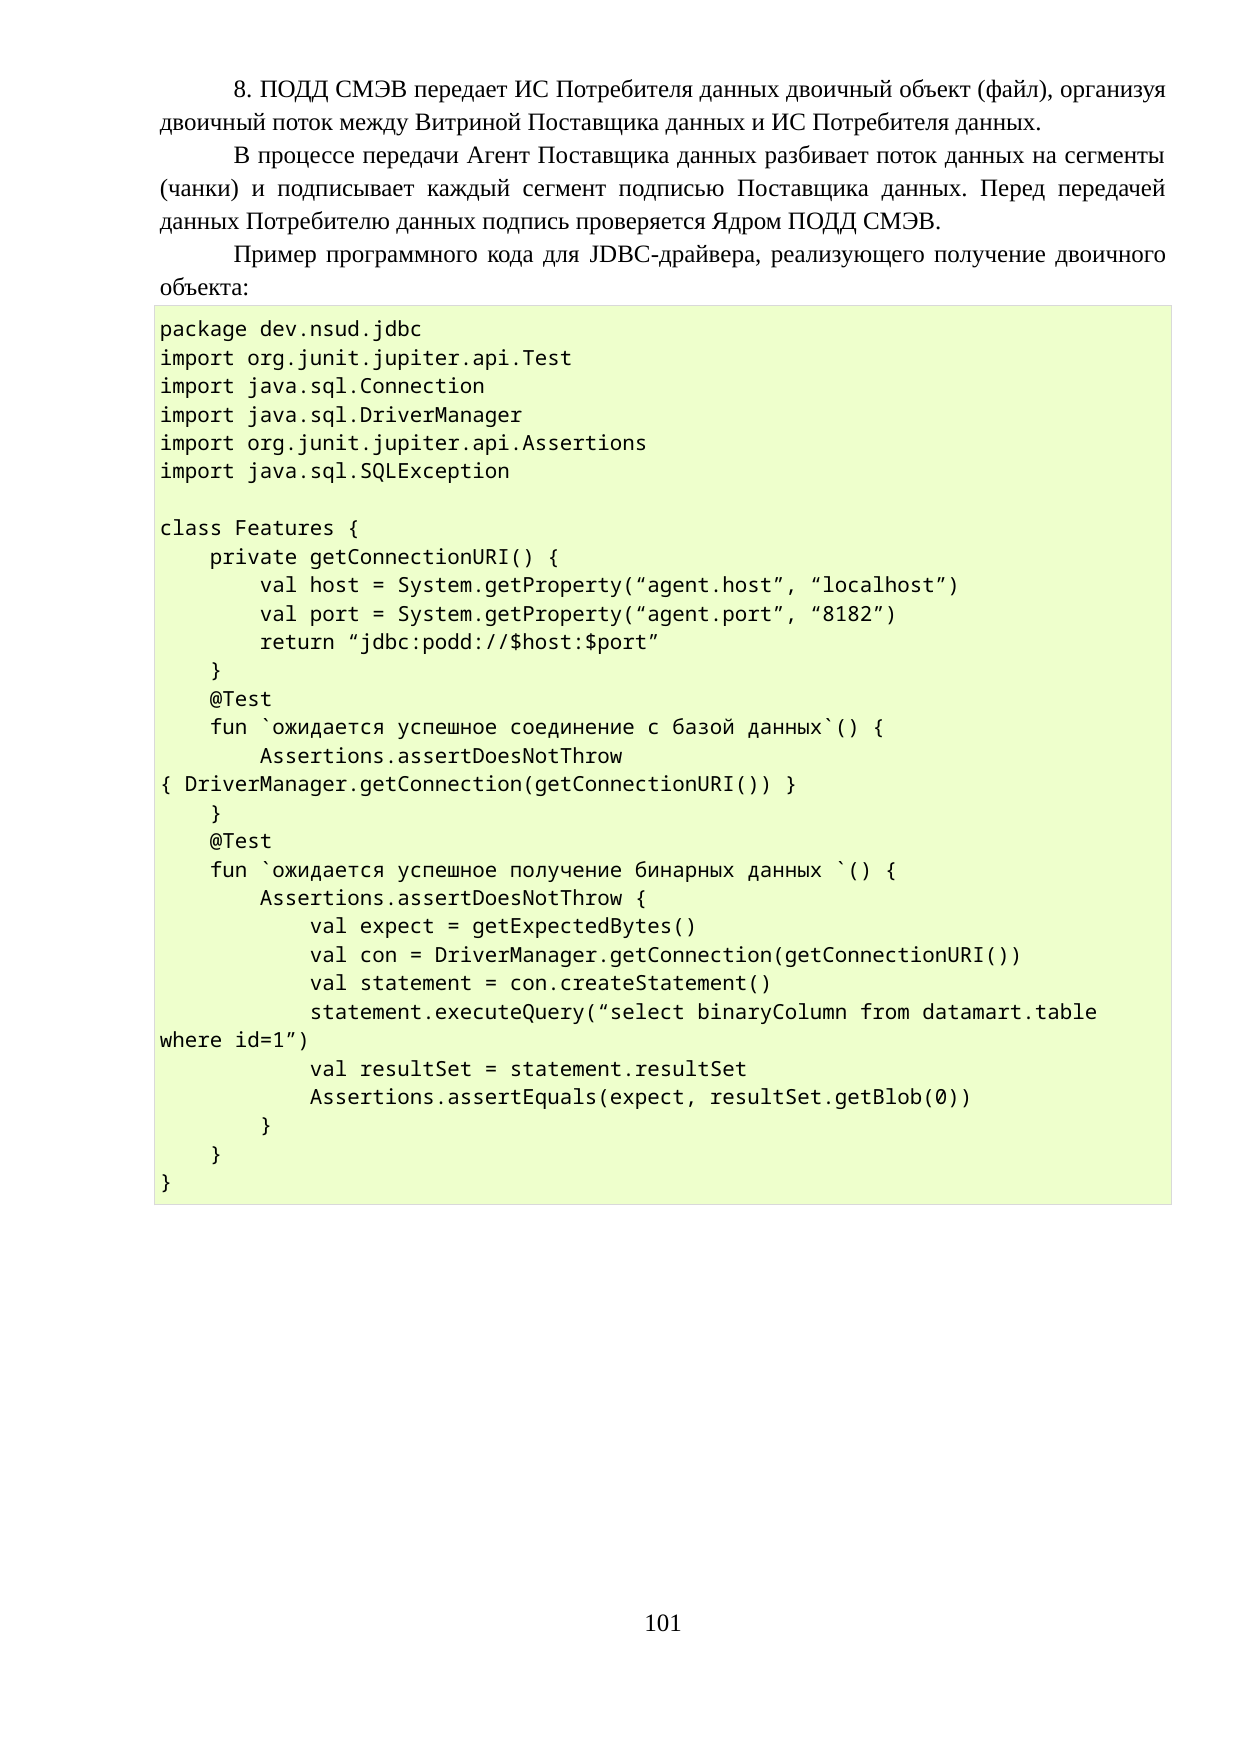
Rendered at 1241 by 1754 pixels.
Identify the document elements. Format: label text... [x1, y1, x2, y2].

text Пример программного кода для JDBC-драйвера, реализующего получение двоичного объекта: [159, 239, 1166, 301]
list ПОДД СМЭВ передает ИС Потребителя данных двоичный объект (файл), организуя двоичный поток между Витриной Поставщика данных и ИС Потребителя данных. [159, 74, 1166, 136]
text package dev.nsud.jdbc import org.junit.jupiter.api.Test import java.sql.Connection import java.sql.DriverManager import org.junit.jupiter.api.Assertions import java.sql.SQLException class Features { private getConnectionURI() { val host = System.getProperty(“agent.host”, “localhost”) val port = System.getProperty(“agent.port”, “8182”) return “jdbc:podd://$host:$port” } @Test fun `ожидается успешное соединение с базой данных`() { Assertions.assertDoesNotThrow { DriverManager.getConnection(getConnectionURI()) } } @Test fun `ожидается успешное получение бинарных данных `() { Assertions.assertDoesNotThrow { val expect = getExpectedBytes() val con = DriverManager.getConnection(getConnectionURI()) val statement = con.createStatement() statement.executeQuery(“select binaryColumn from datamart.table where id=1”) val resultSet = statement.resultSet Assertions.assertEquals(expect, resultSet.getBlob(0)) } } } [155, 306, 1171, 1204]
text В процессе передачи Агент Поставщика данных разбивает поток данных на сегменты (чанки) и подписывает каждый сегмент подписью Поставщика данных. Перед передачей данных Потребителю данных подпись проверяется Ядром ПОДД СМЭВ. [159, 140, 1166, 235]
